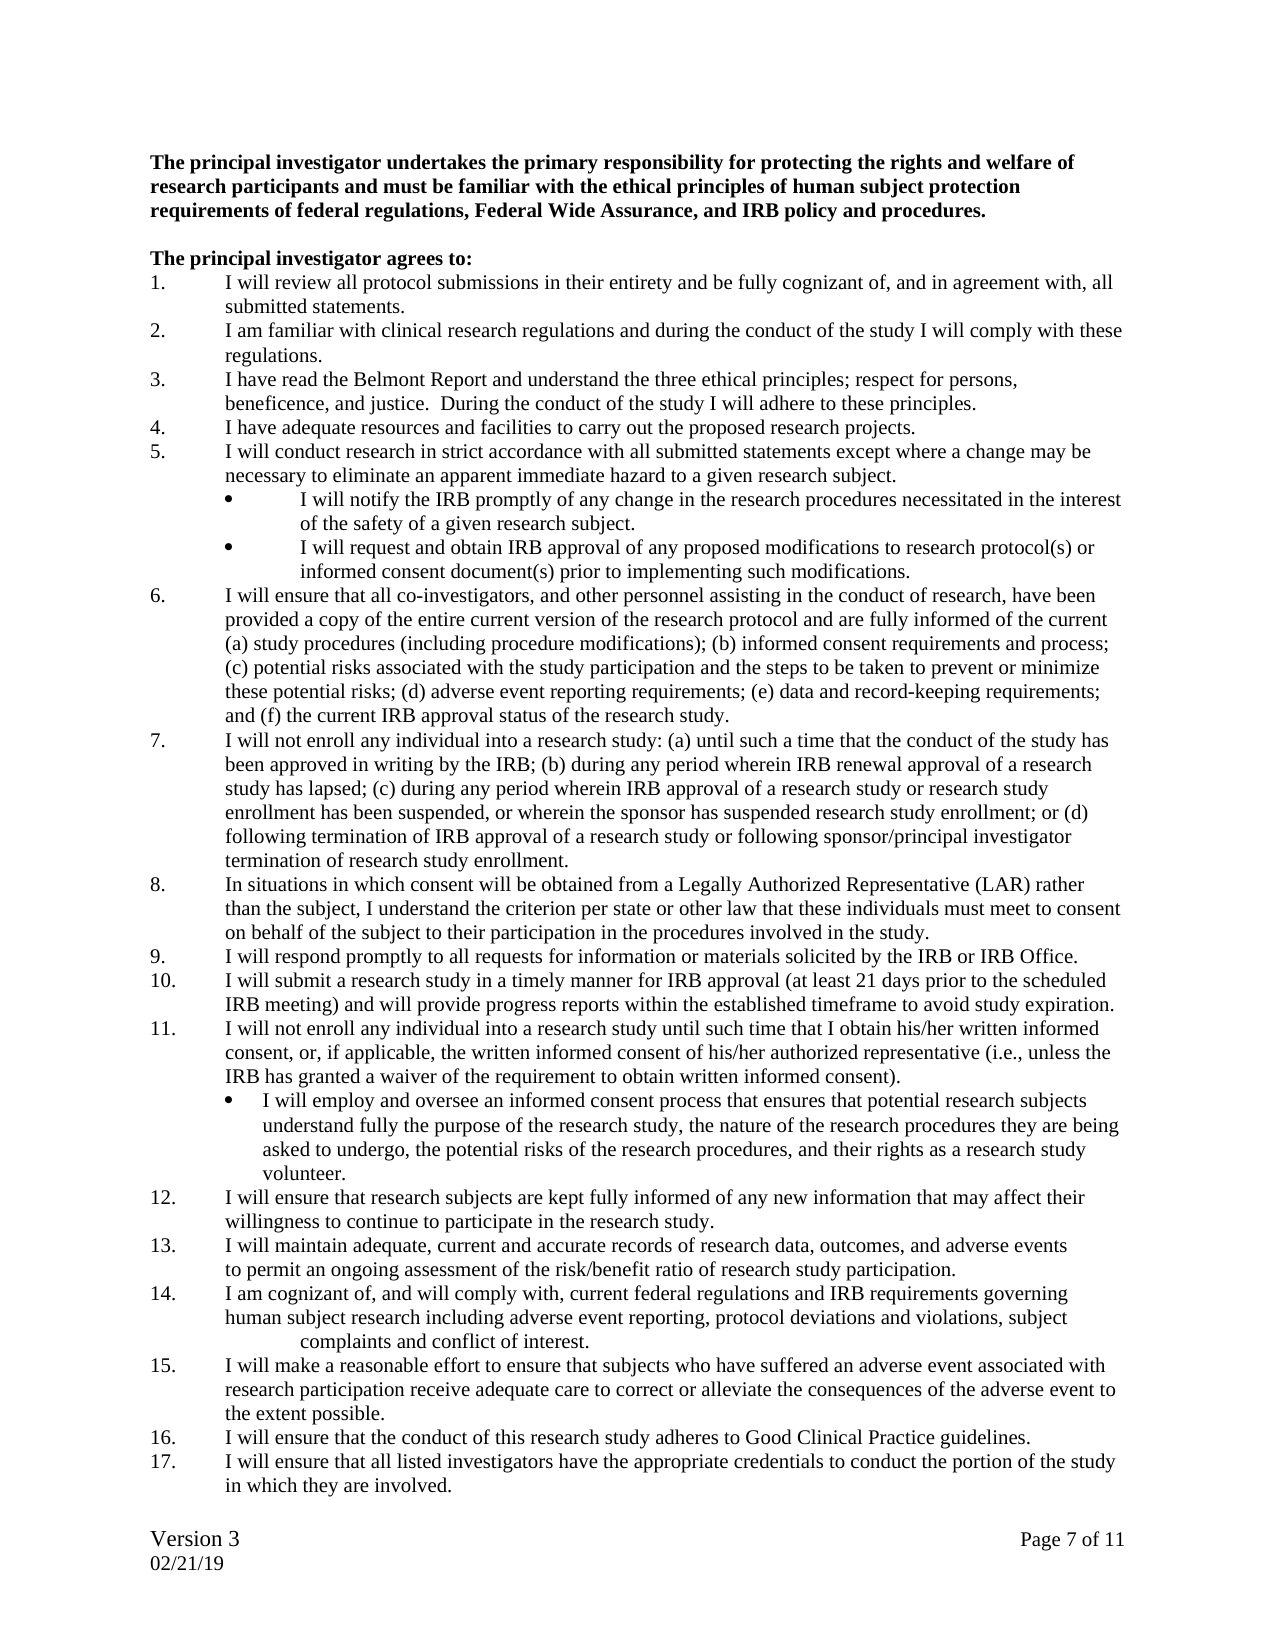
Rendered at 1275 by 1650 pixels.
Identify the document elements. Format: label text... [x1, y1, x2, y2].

text The principal investigator undertakes the primary responsibility for protecting the rights and welfare of research participants and must be familiar with the ethical principles of human subject protection requirements of federal regulations, Federal Wide Assurance, and IRB policy and procedures. [150, 150, 1125, 222]
list I will not enroll any individual into a research study: (a) until such a time that the conduct of the study has been approved in writing by the IRB; (b) during any period wherein IRB renewal approval of a research study has lapsed; (c) during any period wherein IRB approval of a research study or research study enrollment has been suspended, or wherein the sponsor has suspended research study enrollment; or (d) following termination of IRB approval of a research study or following sponsor/principal investigator termination of research study enrollment. [150, 727, 1125, 872]
list I will make a reasonable effort to ensure that subjects who have suffered an adverse event associated with research participation receive adequate care to correct or alleviate the consequences of the adverse event to the extent possible. [150, 1353, 1125, 1425]
list I will review all protocol submissions in their entirety and be fully cognizant of, and in agreement with, all submitted statements. [150, 270, 1125, 318]
list In situations in which consent will be obtained from a Legally Authorized Representative (LAR) rather than the subject, I understand the criterion per state or other law that these individuals must meet to consent on behalf of the subject to their participation in the procedures involved in the study. [150, 872, 1125, 944]
text 13. I will maintain adequate, current and accurate records of research data, outcomes, and adverse events [150, 1233, 1125, 1257]
list I will ensure that the conduct of this research study adheres to Good linical Practice guidelines. [150, 1425, 1125, 1449]
text willingness to continue to participate in the research study. [150, 1209, 1125, 1233]
list I will request and obtain IRB approval of any proposed modifications to research protocol(s) or informed consent document(s) prior to implementing such modifications. [225, 535, 1125, 583]
list I am familiar with clinical research regulations and during the conduct of the study I will comply with these regulations. [150, 318, 1125, 367]
list I will employ and oversee an informed consent process that ensures that potential research subjects understand fully the purpose of the research study, the nature of the research procedures they are being asked to undergo, the potential risks of the research procedures, and their rights as a research study volunteer. [225, 1088, 1125, 1185]
text The principal investigator agrees to: [150, 246, 1125, 270]
list I will notify the IRB promptly of any change in the research procedures necessitated in the interest of the safety of a given research subject. [225, 487, 1125, 535]
list I will ensure that all co-investigators, and other personnel assisting in the conduct of research, have been provided a copy of the entire current version of the research protocol and are fully informed of the current (a) study procedures (including procedure modifications); (b) informed consent requirements and process; (c) potential risks associated with the study participation and the steps to be taken to prevent or minimize these potential risks; (d) adverse event reporting requirements; (e) data and record-keeping requirements; and (f) the current IRB approval status of the research study. [150, 583, 1125, 727]
text 12. I will ensure that research subjects are kept fully informed of any new information that may affect their [150, 1185, 1125, 1209]
list I have adequate resources and facilities to carry out the proposed research projects. [150, 415, 1125, 439]
list I will ensure that all listed investigators have the appropriate credentials to conduct the portion of the study in which they are involved. [150, 1449, 1125, 1497]
text 14. I am cognizant of, and will comply with, current federal regulations and IRB requirements governing [150, 1281, 1125, 1305]
text to permit an ongoing assessment of the risk/benefit ratio of research study participation. [150, 1257, 1125, 1281]
list I will conduct research in strict accordance with all submitted statements except where a change may be necessary to eliminate an apparent immediate hazard to a given research subject. [150, 439, 1125, 487]
list I will not enroll any individual into a research study until such time that I obtain his/her written informed consent, or, if applicable, the written informed consent of his/her authorized representative (i.e., unless the IRB has granted a waiver of the requirement to obtain written informed consent). [150, 1016, 1125, 1088]
list I have read the Belmont Report and understand the three ethical principles; respect for persons, beneficence, and justice. During the conduct of the study I will adhere to these principles. [150, 367, 1125, 415]
list I will respond promptly to all requests for information or materials solicited by the IRB or IRB Office. [150, 944, 1125, 968]
list I will submit a research study in a timely manner for IRB approval (at least 21 days prior to the scheduled IRB meeting) and will provide progress reports within the established timeframe to avoid study expiration. [150, 968, 1125, 1016]
text human subject research including adverse event reporting, protocol deviations and violations, subject complaints and conflict of interest. [150, 1305, 1125, 1353]
